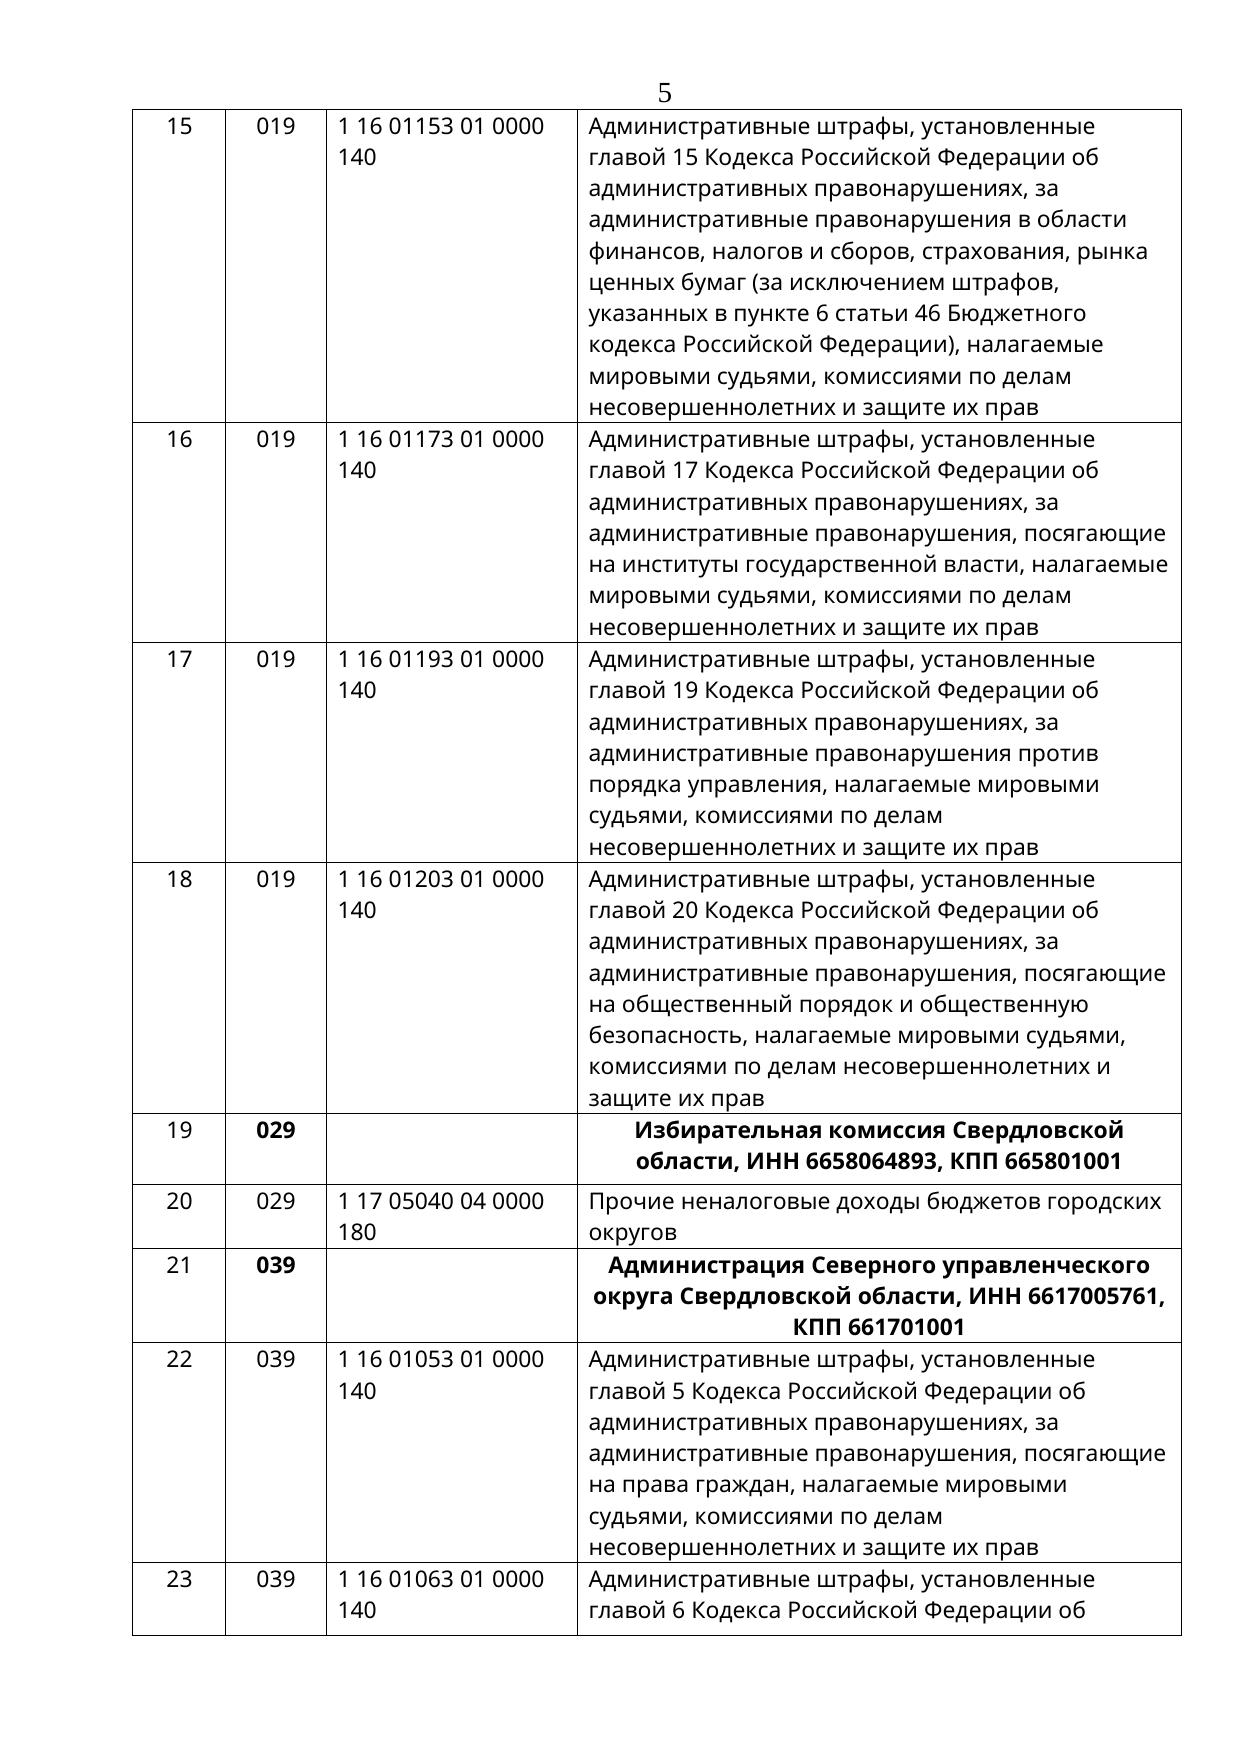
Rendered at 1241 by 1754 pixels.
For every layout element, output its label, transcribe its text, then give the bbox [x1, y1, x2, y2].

table_cell Административные штрафы, установленные главой 17 Кодекса Российской Федерации об административных правонарушениях, за административные правонарушения, посягающие на институты государственной власти, налагаемые мировыми судьями, комиссиями по делам несовершеннолетних и защите их прав [578, 423, 1181, 642]
table_cell 21 [133, 1249, 225, 1342]
table_cell 029 [226, 1185, 326, 1247]
table_cell 1 16 01153 01 0000 140 [327, 110, 577, 422]
table_cell Административные штрафы, установленные главой 20 Кодекса Российской Федерации об административных правонарушениях, за административные правонарушения, посягающие на общественный порядок и общественную безопасность, налагаемые мировыми судьями, комиссиями по делам несовершеннолетних и защите их прав [578, 863, 1181, 1113]
table_cell Прочие неналоговые доходы бюджетов городских округов [578, 1185, 1181, 1247]
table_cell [578, 1563, 1181, 1635]
table_cell 23 [133, 1563, 225, 1635]
table_cell 18 [133, 863, 225, 1113]
table_cell 019 [226, 423, 326, 642]
table_cell 029 [226, 1114, 326, 1184]
table_cell Избирательная комиссия Свердловской области, ИНН 6658064893, КПП 665801001 [578, 1114, 1181, 1184]
table_cell 20 [133, 1185, 225, 1247]
table_cell [327, 1249, 577, 1342]
table_cell 1 16 01173 01 0000 140 [327, 423, 577, 642]
table_cell 16 [133, 423, 225, 642]
table_cell 019 [226, 643, 326, 862]
table_cell Административные штрафы, установленные главой 15 Кодекса Российской Федерации об административных правонарушениях, за административные правонарушения в области финансов, налогов и сборов, страхования, рынка ценных бумаг (за исключением штрафов, указанных в пункте 6 статьи 46 Бюджетного кодекса Российской Федерации), налагаемые мировыми судьями, комиссиями по делам несовершеннолетних и защите их прав [578, 110, 1181, 422]
table_cell 019 [226, 110, 326, 422]
table_cell 15 [133, 110, 225, 422]
table_cell 039 [226, 1563, 326, 1635]
table_cell Административные штрафы, установленные главой 5 Кодекса Российской Федерации об административных правонарушениях, за административные правонарушения, посягающие на права граждан, налагаемые мировыми судьями, комиссиями по делам несовершеннолетних и защите их прав [578, 1343, 1181, 1562]
table_cell Администрация Северного управленческого округа Свердловской области, ИНН 6617005761, КПП 661701001 [578, 1249, 1181, 1342]
table_cell 22 [133, 1343, 225, 1562]
table_cell Административные штрафы, установленные главой 19 Кодекса Российской Федерации об административных правонарушениях, за административные правонарушения против порядка управления, налагаемые мировыми судьями, комиссиями по делам несовершеннолетних и защите их прав [578, 643, 1181, 862]
table_cell [327, 1114, 577, 1184]
table_cell 17 [133, 643, 225, 862]
table_cell 039 [226, 1343, 326, 1562]
table_cell 1 17 05040 04 0000 180 [327, 1185, 577, 1247]
table_cell 1 16 01193 01 0000 140 [327, 643, 577, 862]
table_cell 039 [226, 1249, 326, 1342]
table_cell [327, 1563, 577, 1635]
table_cell 19 [133, 1114, 225, 1184]
table_cell 1 16 01053 01 0000 140 [327, 1343, 577, 1562]
table_cell 1 16 01203 01 0000 140 [327, 863, 577, 1113]
table_cell 019 [226, 863, 326, 1113]
